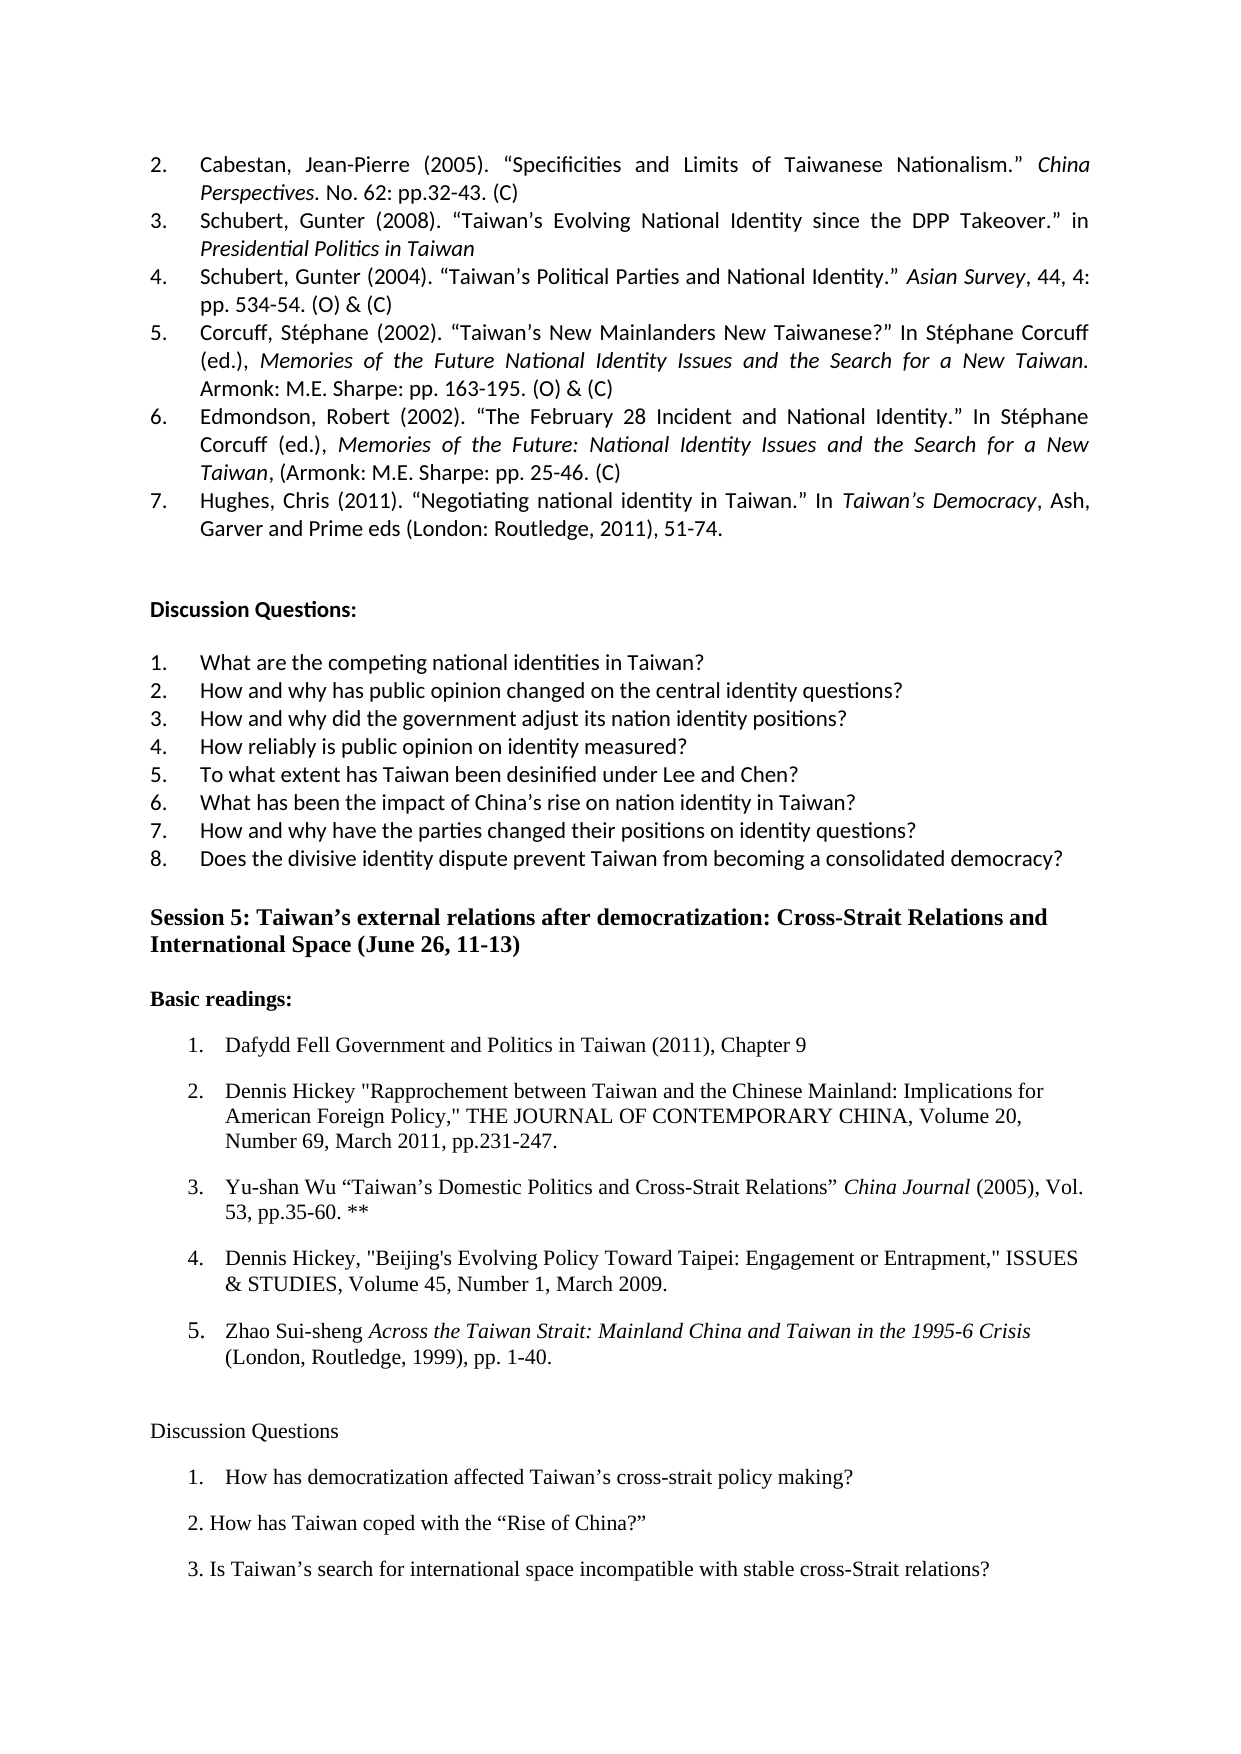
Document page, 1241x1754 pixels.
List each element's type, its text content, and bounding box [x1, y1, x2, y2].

list Dennis Hickey "Rapprochement between Taiwan and the Chinese Mainland: Implications for American Foreign Policy," THE JOURNAL OF CONTEMPORARY CHINA, Volume 20, Number 69, March 2011, pp.231-247. [187, 1078, 1090, 1153]
list To what extent has been desinified under Lee and Chen? [150, 760, 1090, 788]
list Does the divisive identity dispute prevent from becoming a consolidated democracy? [150, 844, 1090, 872]
list What are the competing national identities in ? [150, 648, 1090, 676]
list How and why did the government adjust its nation identity positions? [150, 704, 1090, 732]
text 3. Is Taiwan’s search for international space incompatible with stable cross-Strait relations? [187, 1556, 1090, 1581]
list Corcuff, Stéphane (2002). “’s New Mainlanders New Taiwanese?” In Stéphane Corcuff (ed.), Memories of the Future National Identity Issues and the Search for a New . Armonk: M.E. Sharpe: pp. 163-195. (O) & (C) [150, 318, 1090, 402]
list Schubert, Gunter (2008). “’s Evolving National Identity since the DPP Takeover.” in Presidential Politics in Taiwan [150, 206, 1090, 262]
text Basic readings: [150, 986, 1090, 1011]
text 2. How has Taiwan coped with the “Rise of China?” [187, 1510, 1090, 1535]
list Zhao Sui-sheng Across the Taiwan Strait: Mainland China and Taiwan in the 1995-6 Crisis (London, Routledge, 1999), pp. 1-40. [187, 1317, 1090, 1369]
list Dafydd Fell Government and Politics in Taiwan (2011), Chapter 9 [187, 1032, 1090, 1057]
list Dennis Hickey, "Beijing's Evolving Policy Toward Taipei: Engagement or Entrapment," ISSUES & STUDIES, Volume 45, Number 1, March 2009. [187, 1245, 1090, 1296]
list Cabestan, Jean-Pierre (2005). “Specificities and Limits of Taiwanese Nationalism.” Perspectives. No. 62: pp.32-43. (C) [150, 150, 1090, 206]
list Hughes, Chris (2011). “Negotiating national identity in .” In Taiwan’s Democracy, Ash, Garver and Prime eds (: Routledge, 2011), 51-74. [150, 486, 1090, 542]
text Discussion Questions [150, 1418, 1090, 1443]
list Schubert, Gunter (2004). “Taiwan’s Political Parties and National Identity.” Asian Survey, 44, 4: pp. 534-54. (O) & (C) [150, 262, 1090, 318]
list How and why have the parties changed their positions on identity questions? [150, 816, 1090, 844]
list How has democratization affected Taiwan’s cross-strait policy making? [187, 1464, 1090, 1489]
list What has been the impact of ’s rise on nation identity in ? [150, 788, 1090, 816]
list Edmondson, Robert (2002). “The February 28 Incident and National Identity.” In Stéphane Corcuff (ed.), Memories of the Future: National Identity Issues and the Search for a New , (Armonk: M.E. Sharpe: pp. 25-46. (C) [150, 402, 1090, 486]
text Discussion Questions: [150, 595, 1090, 623]
list How and why has public opinion changed on the central identity questions? [150, 676, 1090, 704]
text Session 5: Taiwan’s external relations after democratization: Cross-Strait Relations and International Space (June 26, 11-13) [150, 903, 1090, 958]
list Yu-shan Wu “Taiwan’s Domestic Politics and Cross-Strait Relations” China Journal (2005), Vol. 53, pp.35-60. ** [187, 1174, 1090, 1224]
list How reliably is public opinion on identity measured? [150, 732, 1090, 760]
